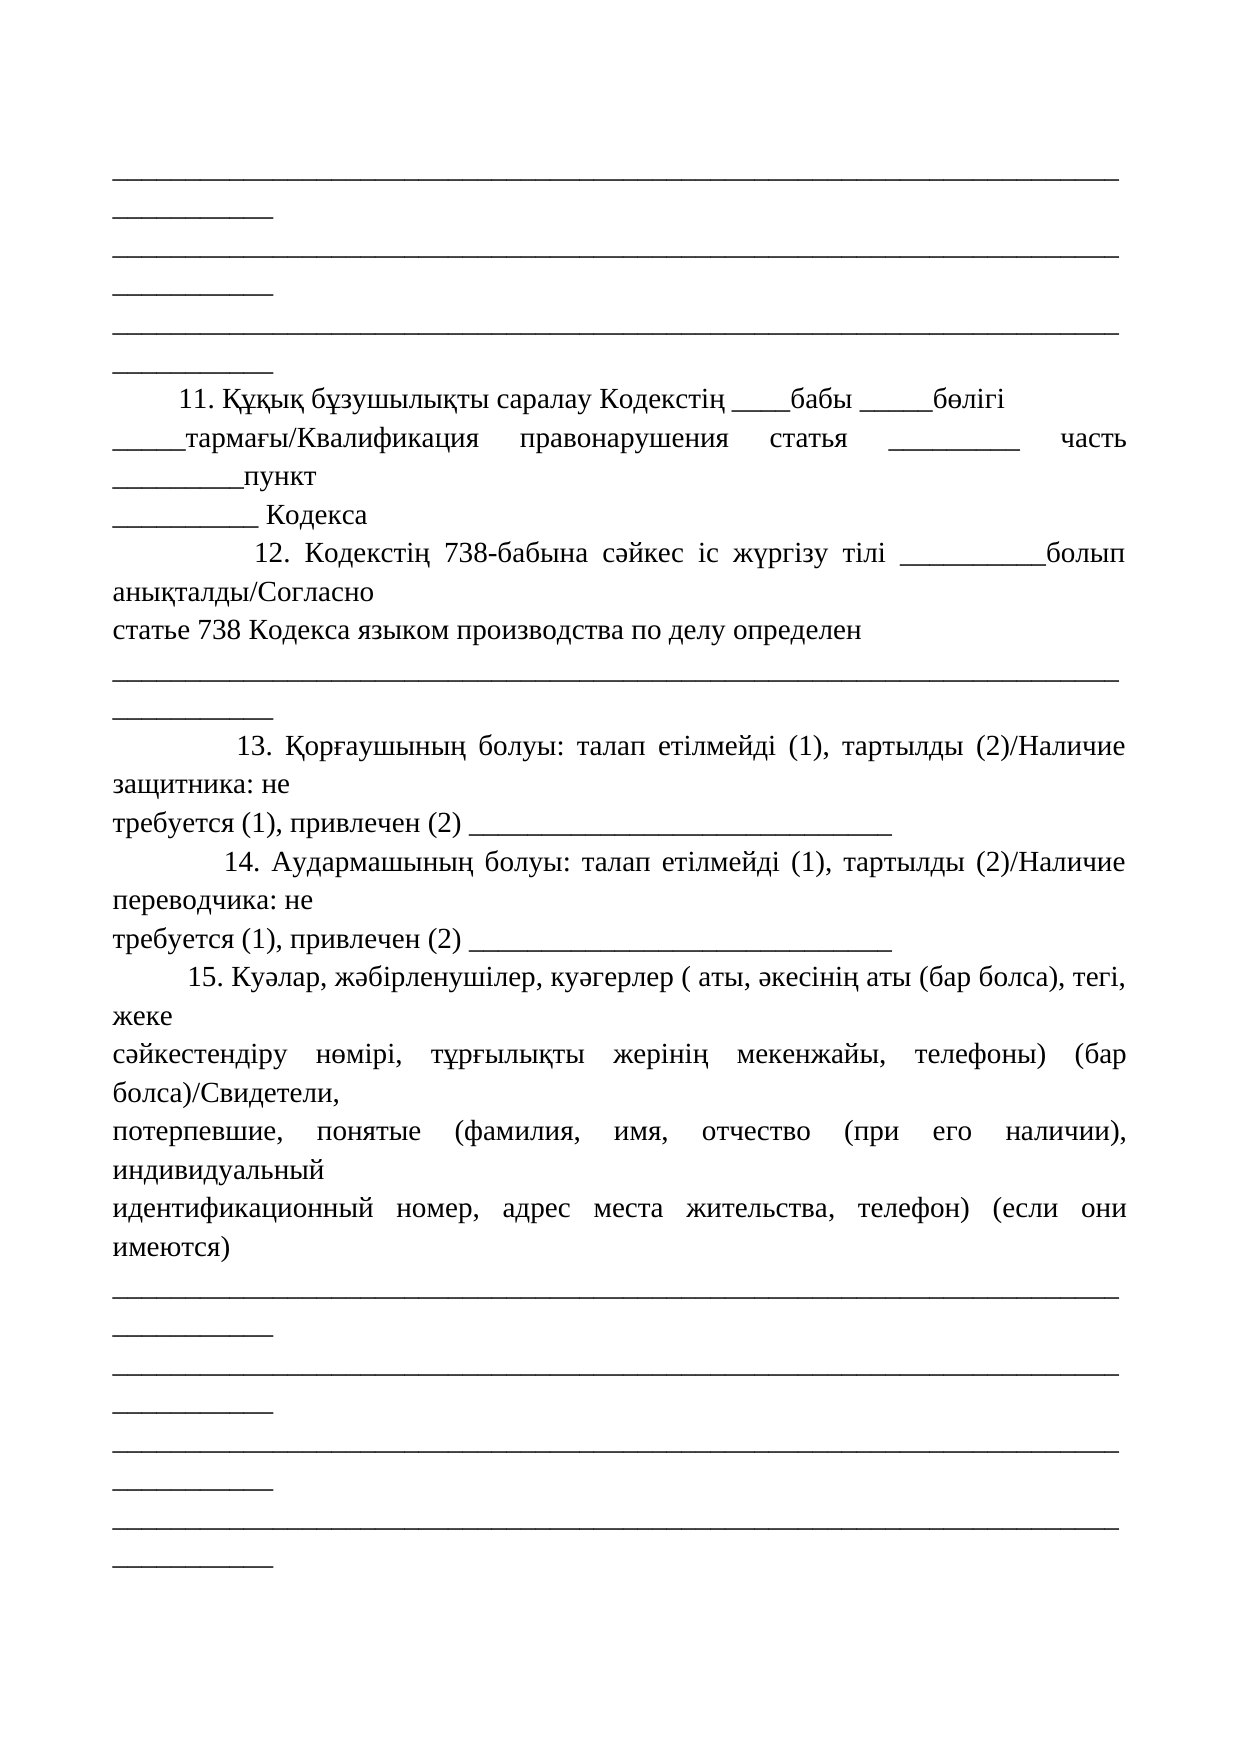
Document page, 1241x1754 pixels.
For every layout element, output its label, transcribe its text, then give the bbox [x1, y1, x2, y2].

text потерпевшие, понятые (фамилия, имя, отчество (при его наличии), индивидуальный [112, 1113, 1128, 1186]
text ________________________________________________________________________________ [112, 651, 1128, 723]
text 13. Қорғаушының болуы: талап етілмейді (1), тартылды (2)/Наличие защитника: не [112, 728, 1128, 800]
text 14. Аудармашының болуы: талап етілмейді (1), тартылды (2)/Наличие переводчика: не [112, 844, 1128, 916]
text __________ Кодекса [112, 497, 1128, 530]
text требуется (1), привлечен (2) _____________________________ [112, 805, 1128, 839]
text идентификационный номер, адрес места жительства, телефон) (если они имеются) [112, 1191, 1128, 1263]
text ________________________________________________________________________________ [112, 1268, 1128, 1340]
text статье 738 Кодекса языком производства по делу определен [112, 612, 1128, 646]
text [112, 1499, 1128, 1571]
text 15. Куәлар, жәбірленушілер, куәгерлер ( аты, әкесінің аты (бар болса), тегі, жеке [112, 959, 1128, 1031]
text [112, 1422, 1128, 1494]
text ________________________________________________________________________________ [112, 1345, 1128, 1417]
text 11. Құқық бұзушылықты саралау Кодекстің ____бабы _____бөлігі [112, 381, 1128, 415]
text 12. Кодекстің 738-бабына сәйкес іс жүргізу тілі __________болып анықталды/Согласно [112, 535, 1128, 607]
text _____тармағы/Квалификация правонарушения статья _________ часть _________пункт [112, 420, 1128, 492]
text ________________________________________________________________________________ [112, 227, 1128, 299]
text ________________________________________________________________________________ [112, 304, 1128, 376]
text ________________________________________________________________________________ [112, 150, 1128, 222]
text сәйкестендіру нөмірі, тұрғылықты жерінің мекенжайы, телефоны) (бар болса)/Свидетели, [112, 1036, 1128, 1108]
text требуется (1), привлечен (2) _____________________________ [112, 921, 1128, 954]
